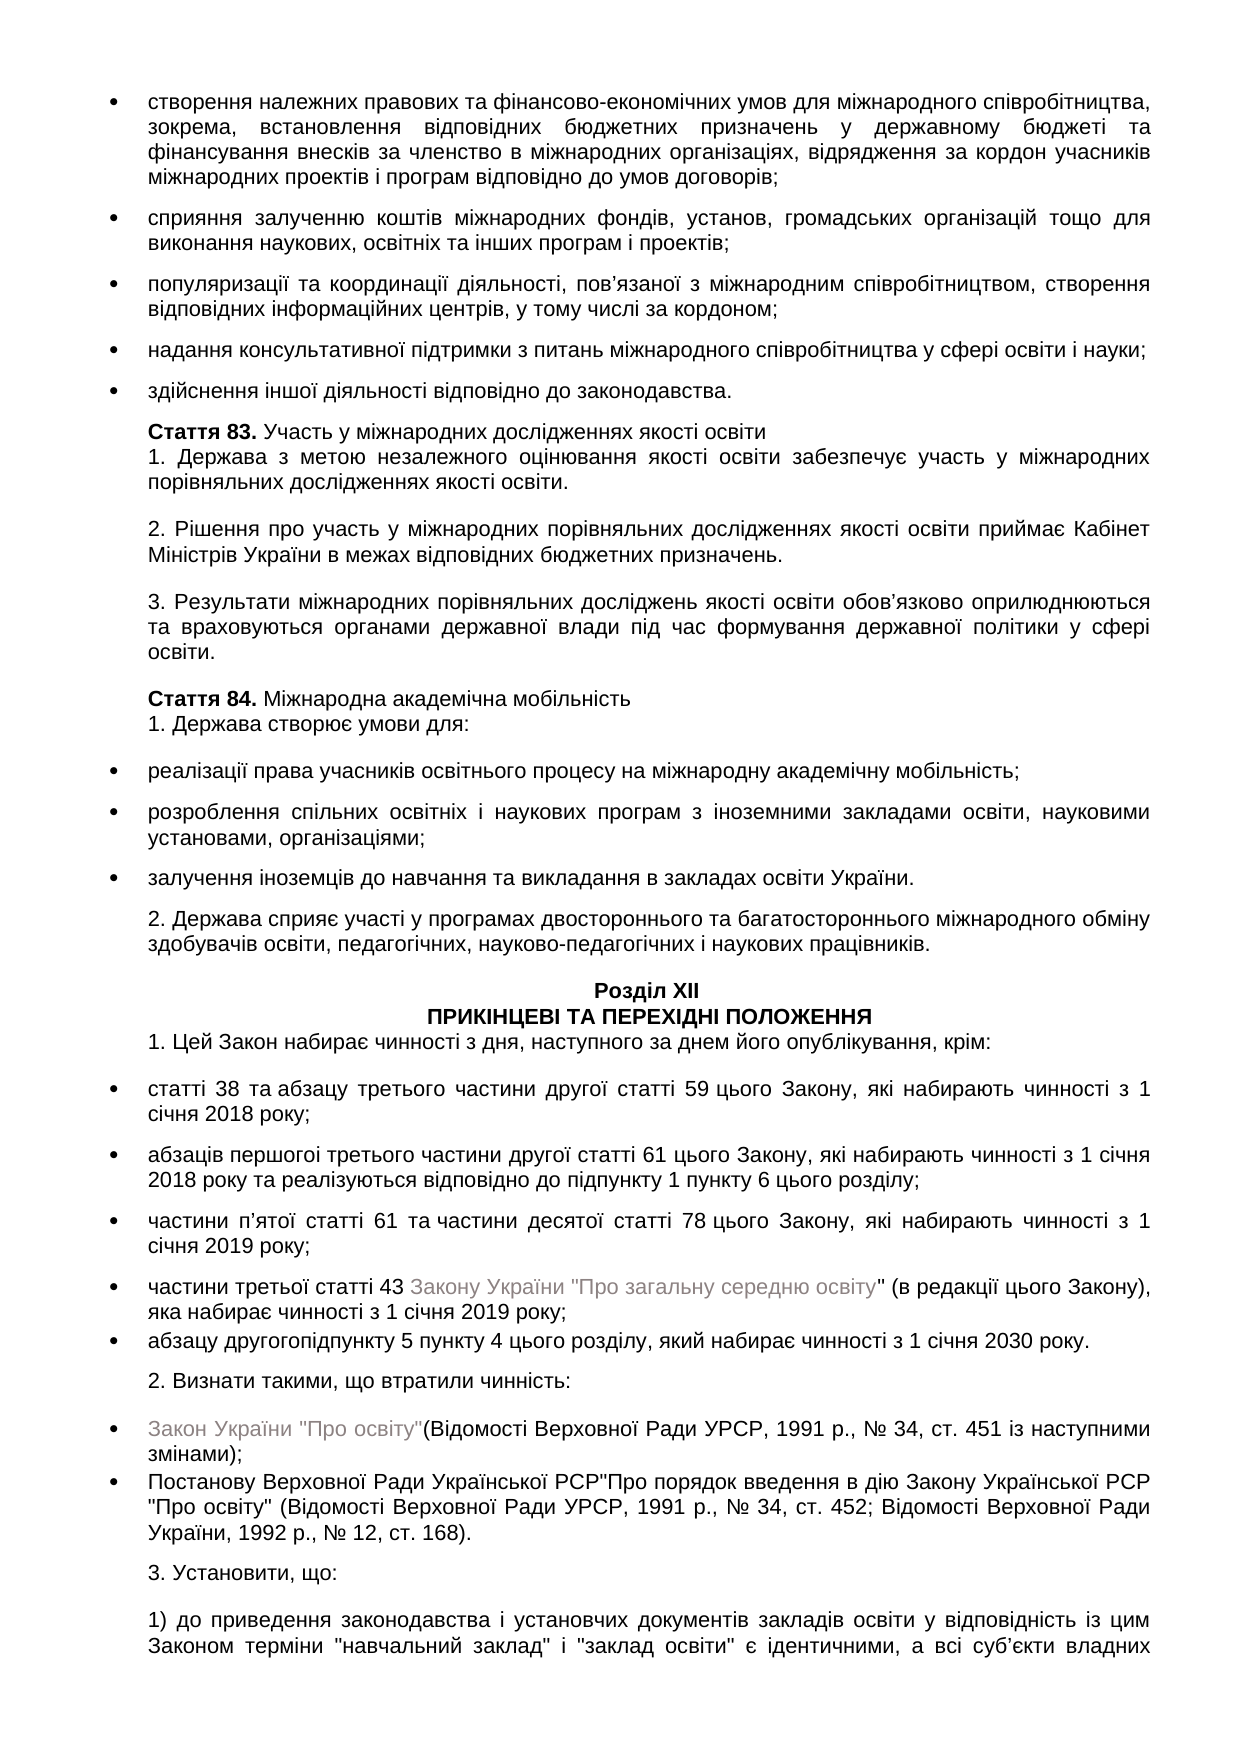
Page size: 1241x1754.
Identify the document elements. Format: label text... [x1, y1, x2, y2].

text 1. Держава створює умови для: [148, 711, 1152, 736]
list абзаців першогоі третього частини другої статті 61 цього Закону, які набирають чинності з 1 січня 2018 року та реалізуються відповідно до підпункту 1 пункту 6 цього розділу; [110, 1142, 1152, 1192]
text 3. Результати міжнародних порівняльних досліджень якості освіти обов’язково оприлюднюються та враховуються органами державної влади під час формування державної політики у сфері освіти. [148, 588, 1152, 664]
list частини третьої статті 43 Закону України "Про загальну середню освіту" (в редакції цього Закону), яка набирає чинності з 1 січня 2019 року; [110, 1274, 1152, 1324]
list залучення іноземців до навчання та викладання в закладах освіти України. [110, 865, 1152, 890]
list розроблення спільних освітніх і наукових програм з іноземними закладами освіти, науковими установами, організаціями; [110, 799, 1152, 849]
list здійснення іншої діяльності відповідно до законодавства. [110, 378, 1152, 403]
list частини п’ятої статті 61 та частини десятої статті 78 цього Закону, які набирають чинності з 1 січня 2019 року; [110, 1208, 1152, 1258]
list Закон України "Про освіту"(Відомості Верховної Ради УРСР, 1991 р., № 34, ст. 451 із наступними змінами); [110, 1415, 1152, 1466]
text 2. Держава сприяє участі у програмах двостороннього та багатостороннього міжнародного обміну здобувачів освіти, педагогічних, науково-педагогічних і наукових працівників. [148, 906, 1152, 956]
list створення належних правових та фінансово-економічних умов для міжнародного співробітництва, зокрема, встановлення відповідних бюджетних призначень у державному бюджеті та фінансування внесків за членство в міжнародних організаціях, відрядження за кордон учасників міжнародних проектів і програм відповідно до умов договорів; [110, 88, 1152, 189]
list популяризації та координації діяльності, пов’язаної з міжнародним співробітництвом, створення відповідних інформаційних центрів, у тому числі за кордоном; [110, 271, 1152, 321]
text Стаття 83. Участь у міжнародних дослідженнях якості освіти [148, 419, 1152, 444]
text Стаття 84. Міжнародна академічна мобільність [148, 686, 1152, 711]
text 2. Визнати такими, що втратили чинність: [148, 1368, 1152, 1393]
list абзацу другогопідпункту 5 пункту 4 цього розділу, який набирає чинності з 1 січня 2030 року. [110, 1327, 1152, 1353]
text 1. Держава з метою незалежного оцінювання якості освіти забезпечує участь у міжнародних порівняльних дослідженнях якості освіти. [148, 444, 1152, 494]
text 3. Установити, що: [148, 1560, 1152, 1585]
text Розділ XII ПРИКІНЦЕВІ ТА ПЕРЕХІДНІ ПОЛОЖЕННЯ [148, 978, 1152, 1029]
text 1. Цей Закон набирає чинності з дня, наступного за днем його опублікування, крім: [148, 1029, 1152, 1054]
text 2. Рішення про участь у міжнародних порівняльних дослідженнях якості освіти приймає Кабінет Міністрів України в межах відповідних бюджетних призначень. [148, 516, 1152, 567]
list реалізації права учасників освітнього процесу на міжнародну академічну мобільність; [110, 758, 1152, 783]
list Постанову Верховної Ради Української РСР"Про порядок введення в дію Закону Української РСР "Про освіту" (Відомості Верховної Ради УРСР, 1991 р., № 34, ст. 452; Відомості Верховної Ради України, 1992 р., № 12, ст. 168). [110, 1469, 1152, 1544]
list надання консультативної підтримки з питань міжнародного співробітництва у сфері освіти і науки; [110, 337, 1152, 362]
list сприяння залученню коштів міжнародних фондів, установ, громадських організацій тощо для виконання наукових, освітніх та інших програм і проектів; [110, 205, 1152, 255]
list статті 38 та абзацу третього частини другої статті 59 цього Закону, які набирають чинності з 1 січня 2018 року; [110, 1076, 1152, 1126]
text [148, 1607, 1152, 1658]
